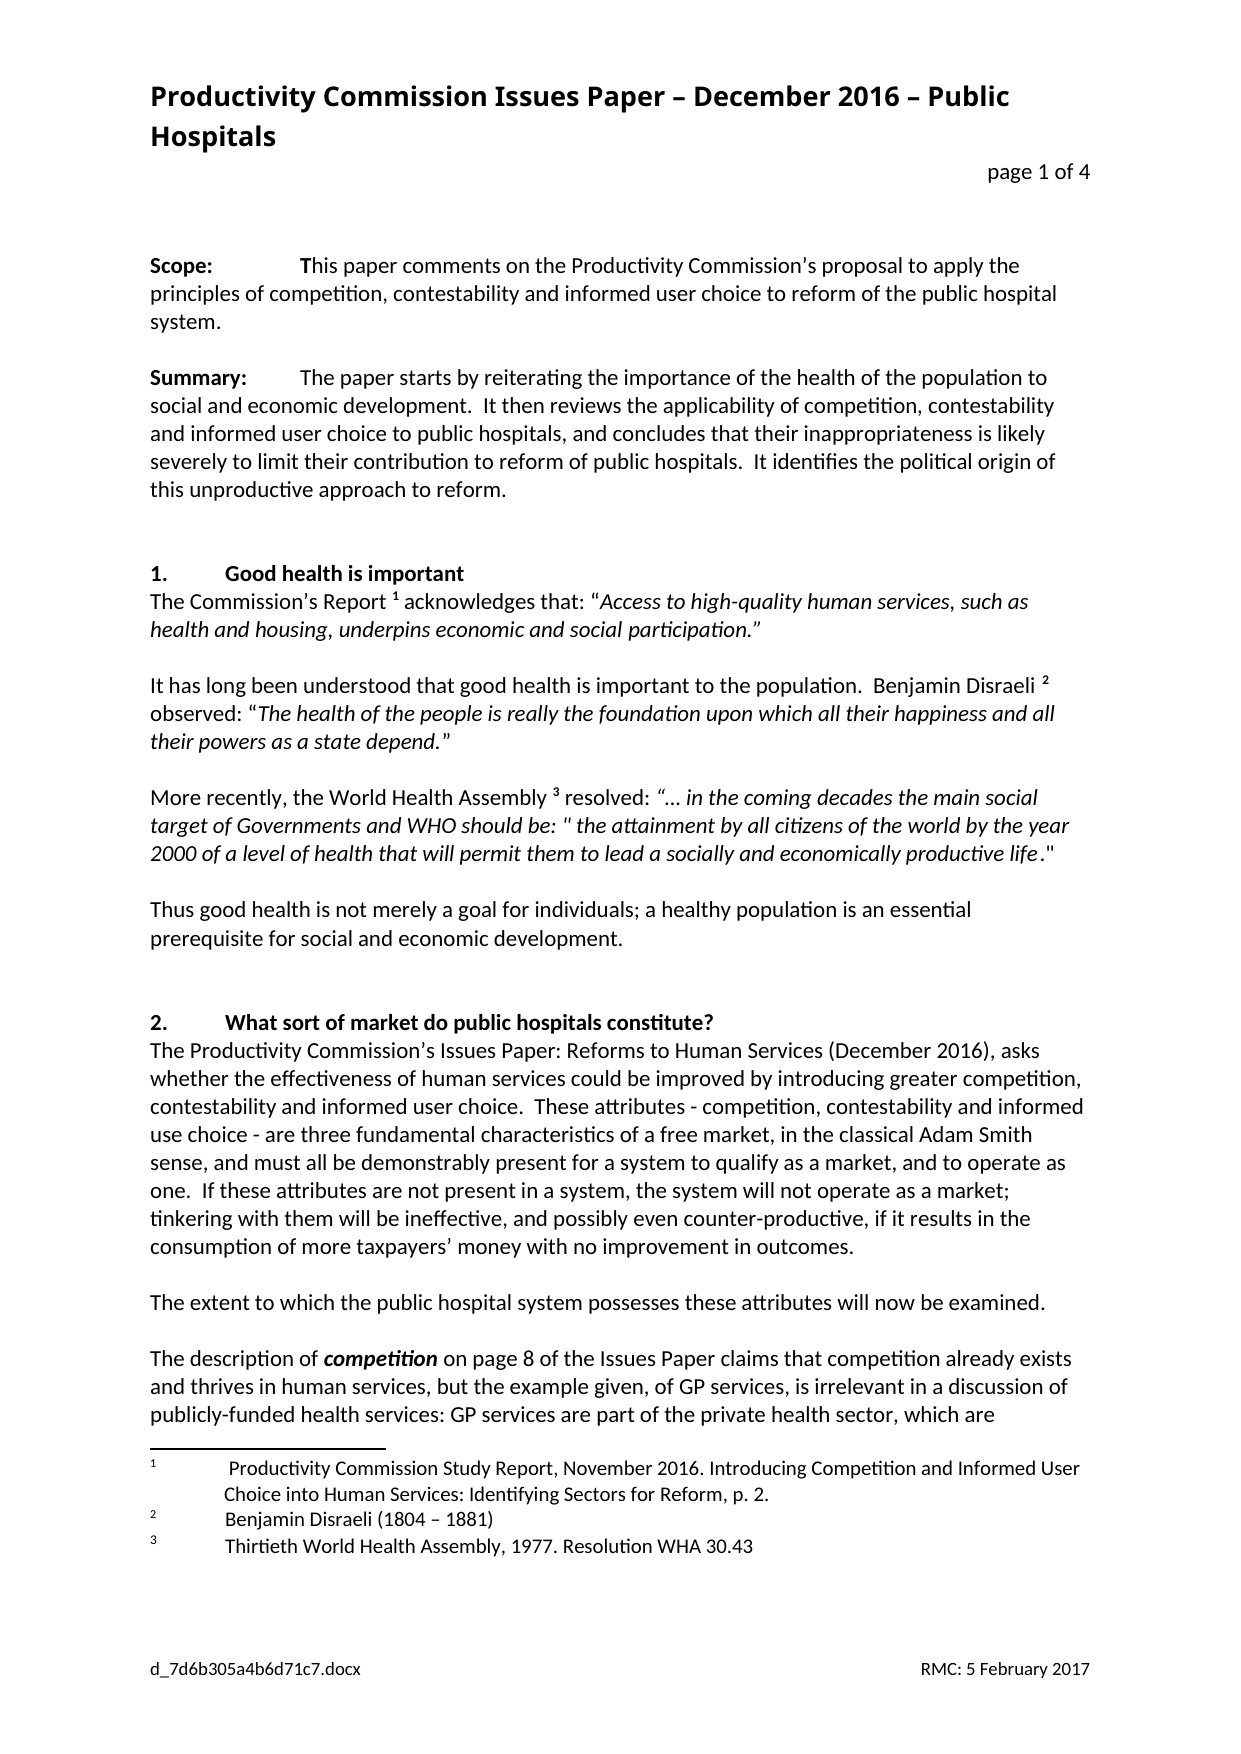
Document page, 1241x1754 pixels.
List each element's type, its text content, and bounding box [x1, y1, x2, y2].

text 2. What sort of market do public hospitals constitute? [150, 1008, 1090, 1036]
text Thus good health is not merely a goal for individuals; a healthy population is an essential prerequisite for social and economic development. [150, 896, 1090, 952]
text Summary: The paper starts by reiterating the importance of the health of the population to social and economic development. It then reviews the applicability of competition, contestability and informed user choice to public hospitals, and concludes that their inappropriateness is likely severely to limit their contribution to reform of public hospitals. It identifies the political origin of this unproductive approach to reform. [150, 363, 1090, 503]
text The Productivity Commission’s Issues Paper: Reforms to Human Services (December 2016), asks whether the effectiveness of human services could be improved by introducing greater competition, contestability and informed user choice. These attributes - competition, contestability and informed use choice - are three fundamental characteristics of a free market, in the classical Adam Smith sense, and must all be demonstrably present for a system to qualify as a market, and to operate as one. If these attributes are not present in a system, the system will not operate as a market; tinkering with them will be ineffective, and possibly even counter-productive, if it results in the consumption of more taxpayers’ money with no improvement in outcomes. [150, 1036, 1090, 1260]
text Scope: This paper comments on the Productivity Commission’s proposal to apply the principles of competition, contestability and informed user choice to reform of the public hospital system. [150, 251, 1090, 335]
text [150, 1344, 1090, 1428]
text It has long been understood that good health is important to the population. Benjamin Disraeli observed: “The health of the people is really the foundation upon which all their happiness and all their powers as a state depend.” [150, 671, 1090, 756]
text The extent to which the public hospital system possesses these attributes will now be examined. [150, 1288, 1090, 1316]
text 1. Good health is important [150, 559, 1090, 587]
text More recently, the World Health Assembly resolved: “… in the coming decades the main social target of Governments and WHO should be: " the attainment by all citizens of the world by the year 2000 of a level of health that will permit them to lead a socially and economically productive life." [150, 783, 1090, 868]
text The Commission’s Report acknowledges that: “Access to high-quality human services, such as health and housing, underpins economic and social participation.” [150, 587, 1090, 643]
